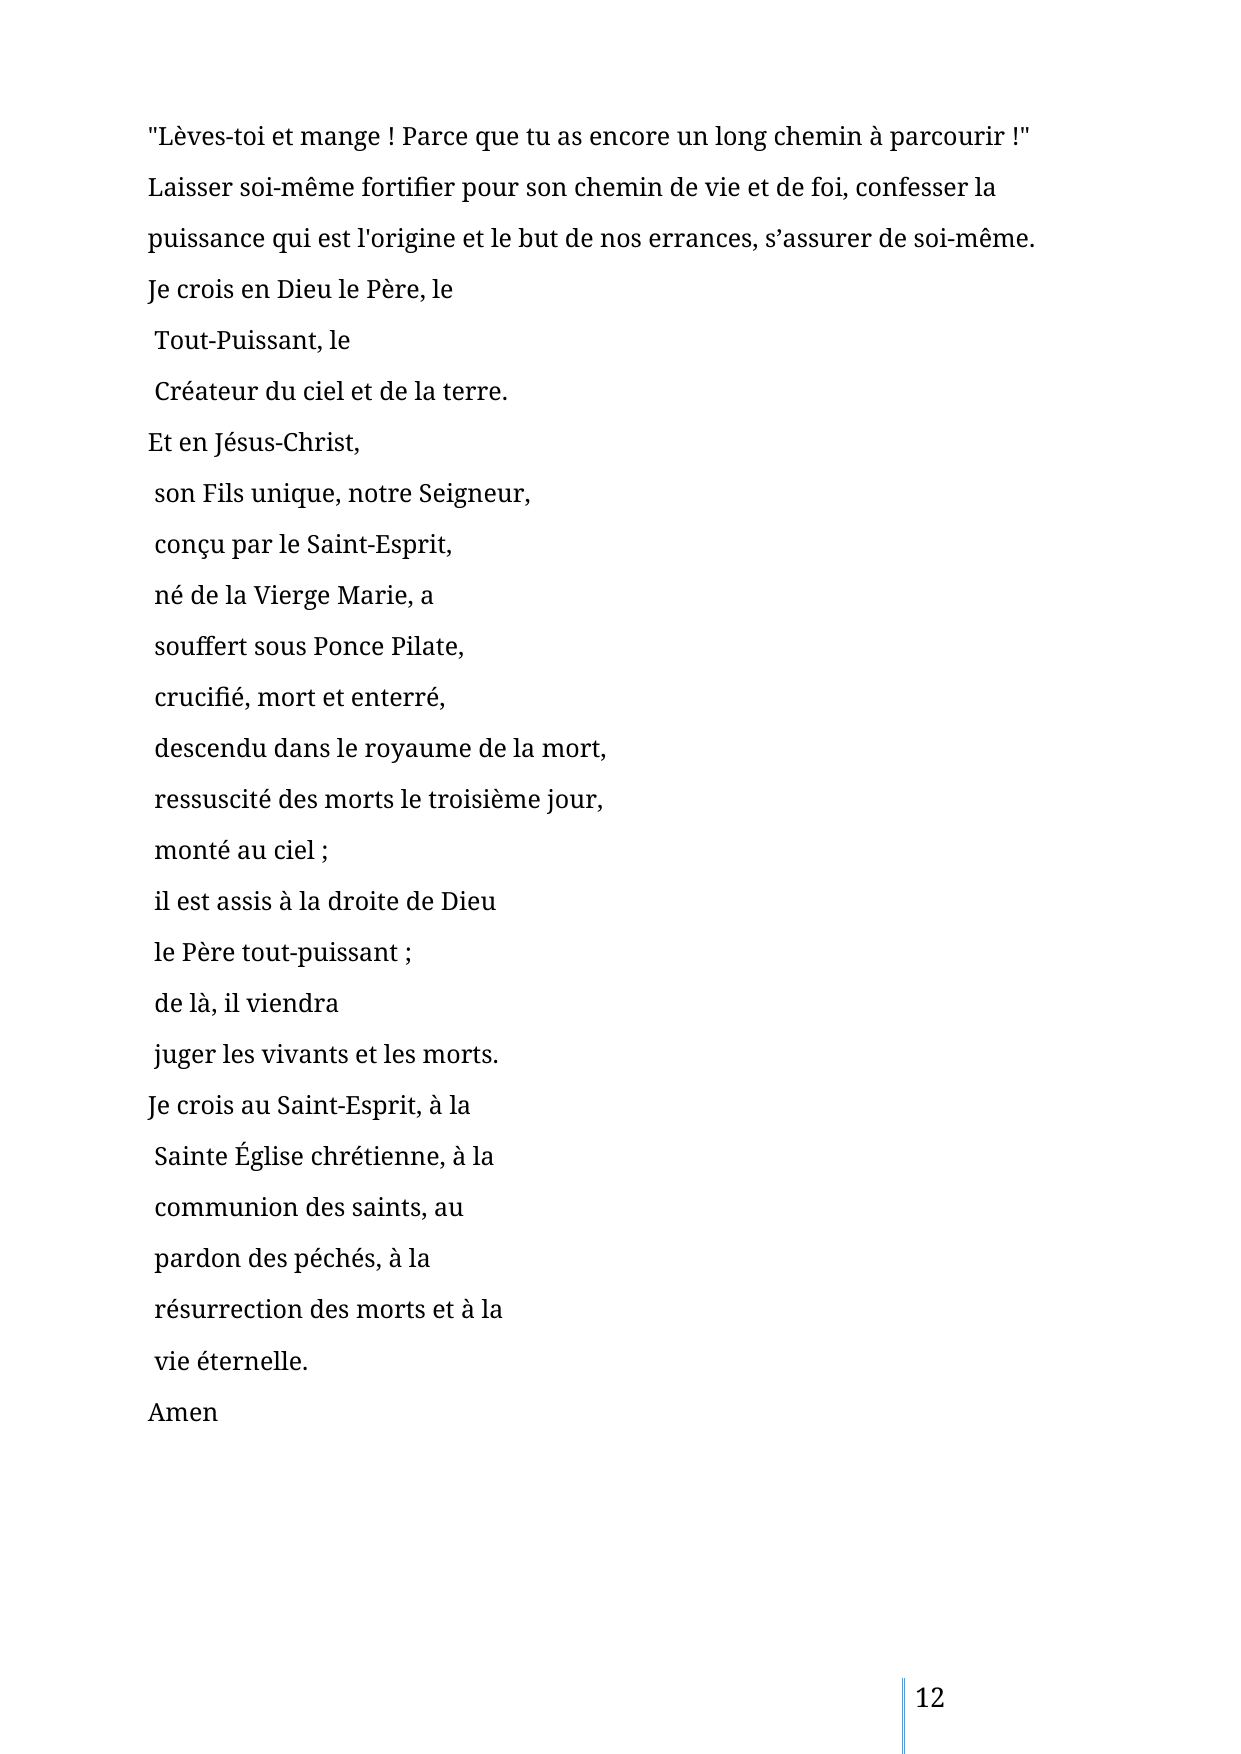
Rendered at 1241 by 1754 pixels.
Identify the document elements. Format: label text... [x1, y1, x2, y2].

text Amen [148, 1394, 1093, 1484]
text "Lèves-toi et mange ! Parce que tu as encore un long chemin à parcourir !" Laisser soi-même fortifier pour son chemin de vie et de foi, confesser la puissance qui est l'origine et le but de nos errances, s’assurer de soi-même. [148, 118, 1093, 254]
text Je crois en Dieu le Père, le Tout-Puissant, le Créateur du ciel et de la terre. Et en Jésus-Christ, son Fils unique, notre Seigneur, conçu par le Saint-Esprit, né de la Vierge Marie, a souffert sous Ponce Pilate, crucifié, mort et enterré, descendu dans le royaume de la mort, ressuscité des morts le troisième jour, monté au ciel ; il est assis à la droite de Dieu le Père tout-puissant ; de là, il viendra juger les vivants et les morts. Je crois au Saint-Esprit, à la Sainte Église chrétienne, à la communion des saints, au pardon des péchés, à la résurrection des morts et à la vie éternelle. [148, 271, 1093, 1377]
